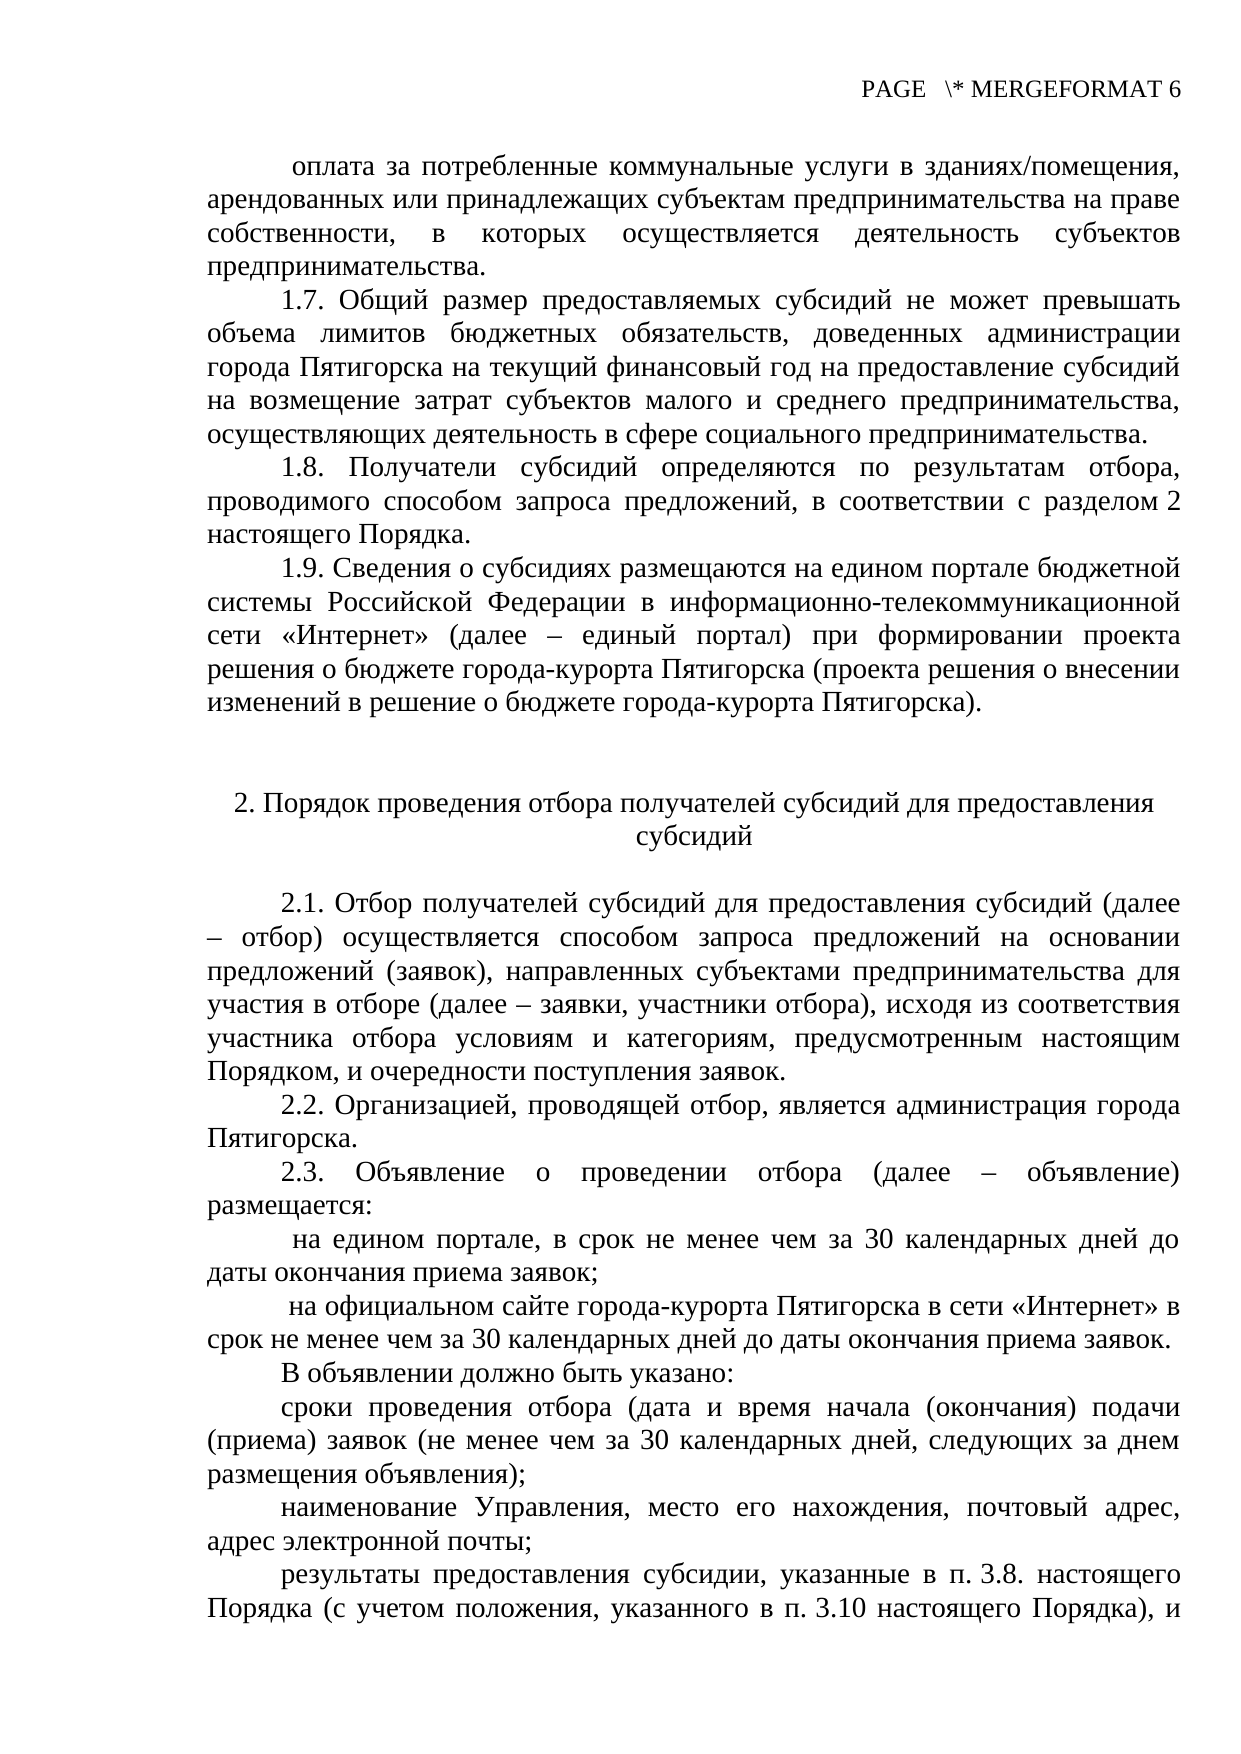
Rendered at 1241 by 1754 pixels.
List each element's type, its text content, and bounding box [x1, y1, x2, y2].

text В объявлении должно быть указано: [207, 1355, 1181, 1389]
text 1.9. Сведения о субсидиях размещаются на едином портале бюджетной системы Российской Федерации в информационно-телекоммуникационной сети «Интернет» (далее – единый портал) при формировании проекта решения о бюджете города-курорта Пятигорска (проекта решения о внесении изменений в решение о бюджете города-курорта Пятигорска). [207, 550, 1181, 718]
text 2. Порядок проведения отбора получателей субсидий для предоставления субсидий [207, 785, 1181, 852]
text 2.3. Объявление о проведении отбора (далее – объявление) размещается: [207, 1154, 1181, 1221]
text на едином портале, в срок не менее чем за 30 календарных дней до даты окончания приема заявок; [207, 1221, 1181, 1288]
text 1.7. Общий размер предоставляемых субсидий не может превышать объема лимитов бюджетных обязательств, доведенных администрации города Пятигорска на текущий финансовый год на предоставление субсидий на возмещение затрат субъектов малого и среднего предпринимательства, осуществляющих деятельность в сфере социального предпринимательства. [207, 282, 1181, 449]
text на официальном сайте города-курорта Пятигорска в сети «Интернет» в срок не менее чем за 30 календарных дней до даты окончания приема заявок. [207, 1288, 1181, 1355]
text 2.1. Отбор получателей субсидий для предоставления субсидий (далее – отбор) осуществляется способом запроса предложений на основании предложений (заявок), направленных субъектами предпринимательства для участия в отборе (далее – заявки, участники отбора), исходя из соответствия участника отбора условиям и категориям, предусмотренным настоящим Порядком, и очередности поступления заявок. [207, 886, 1181, 1087]
text сроки проведения отбора (дата и время начала (окончания) подачи (приема) заявок (не менее чем за 30 календарных дней, следующих за днем размещения объявления); [207, 1389, 1181, 1489]
text оплата за потребленные коммунальные услуги в зданиях/помещения, арендованных или принадлежащих субъектам предпринимательства на праве собственности, в которых осуществляется деятельность субъектов предпринимательства. [207, 148, 1181, 282]
text 1.8. Получатели субсидий определяются по результатам отбора, проводимого способом запроса предложений, в соответствии с разделом 2 настоящего Порядка. [207, 449, 1181, 550]
text 2.2. Организацией, проводящей отбор, является администрация города Пятигорска. [207, 1087, 1181, 1154]
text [207, 1556, 1181, 1623]
text наименование Управления, место его нахождения, почтовый адрес, адрес электронной почты; [207, 1489, 1181, 1556]
